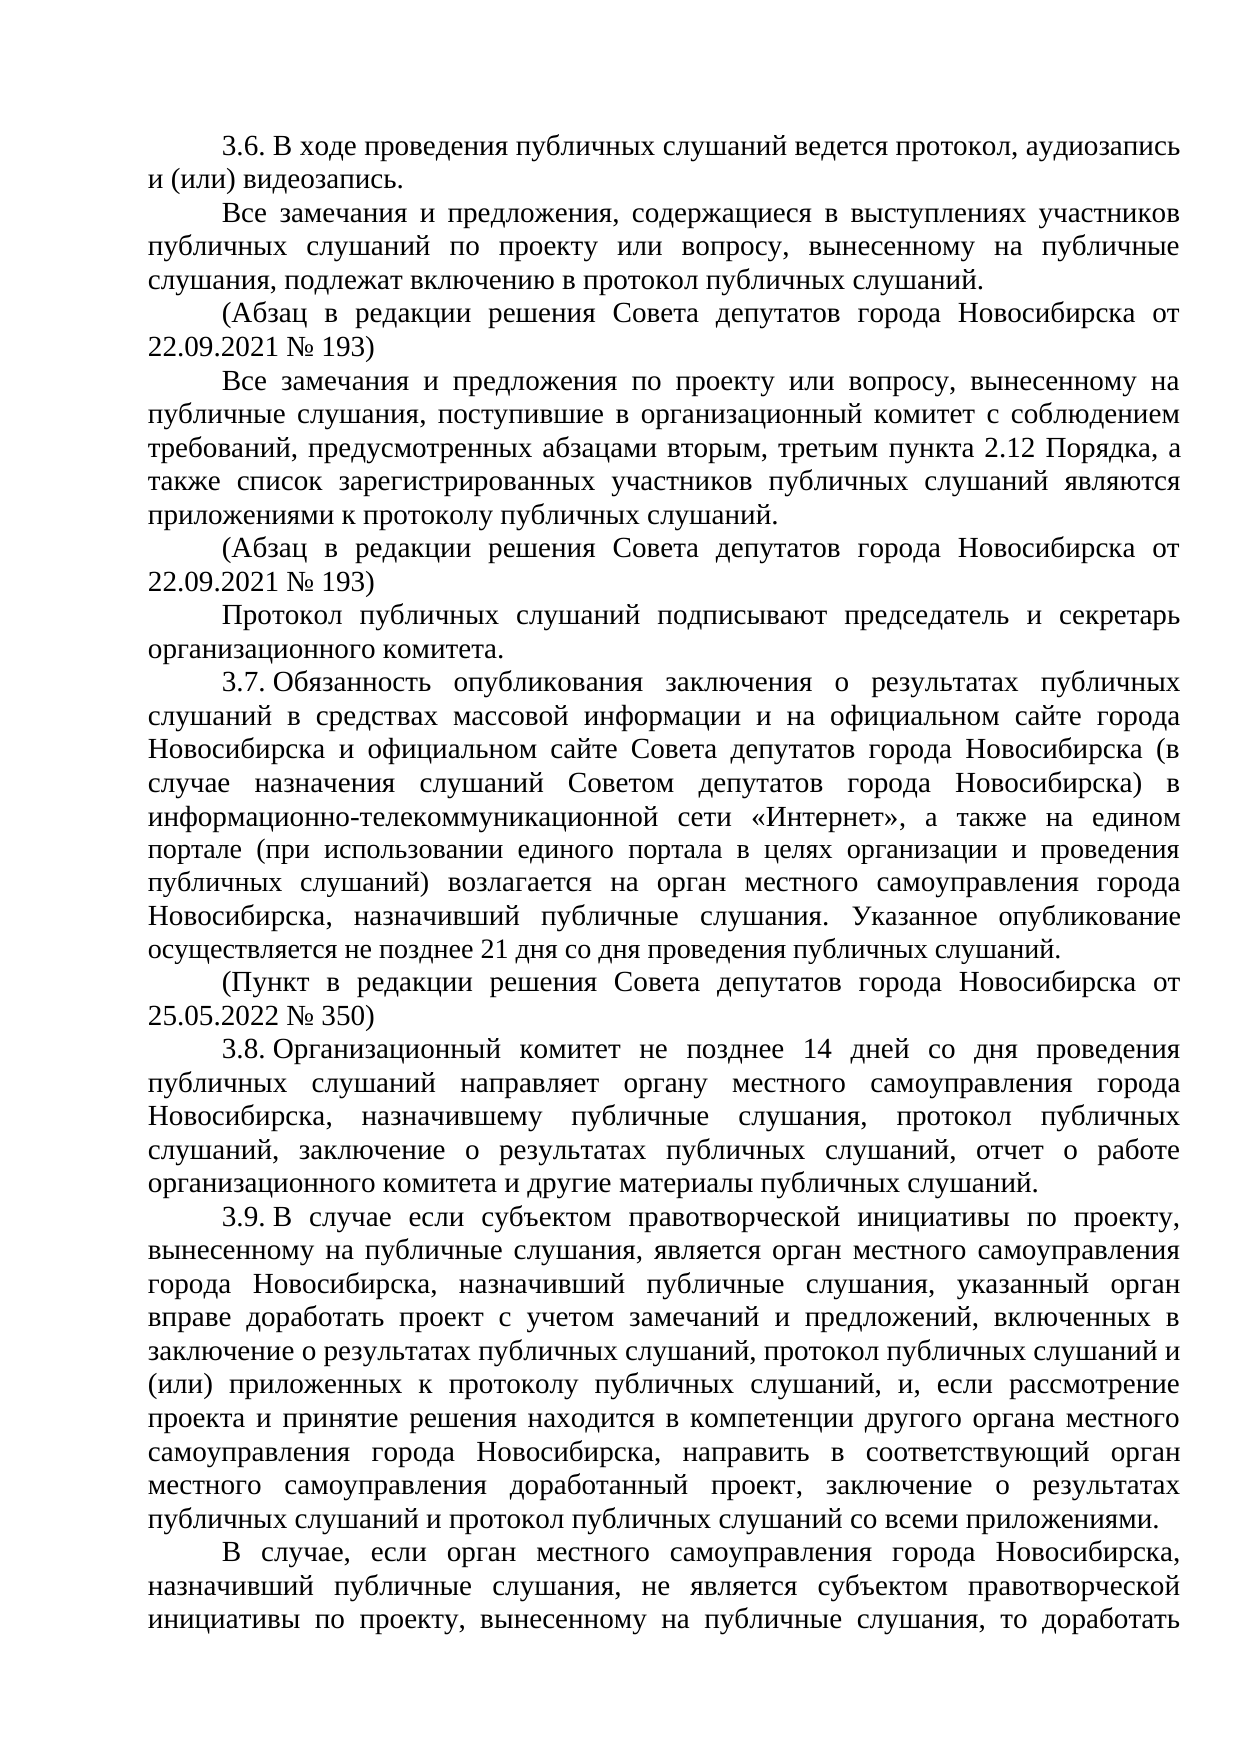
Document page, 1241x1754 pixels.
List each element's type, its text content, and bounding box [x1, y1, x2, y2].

text (Абзац в редакции решения Совета депутатов города Новосибирска от 22.09.2021 № 193) [148, 530, 1181, 597]
text Все замечания и предложения по проекту или вопросу, вынесенному на публичные слушания, поступившие в организационный комитет с соблюдением требований, предусмотренных абзацами вторым, третьим пункта 2.12 Порядка, а также список зарегистрированных участников публичных слушаний являются приложениями к протоколу публичных слушаний. [148, 363, 1181, 530]
text Протокол публичных слушаний подписывают председатель и секретарь организационного комитета. [148, 597, 1181, 664]
text 3.8. Организационный комитет не позднее 14 дней со дня проведения публичных слушаний направляет органу местного самоуправления города Новосибирска, назначившему публичные слушания, протокол публичных слушаний, заключение о результатах публичных слушаний, отчет о работе организационного комитета и другие материалы публичных слушаний. [148, 1031, 1181, 1199]
text 3.6. В ходе проведения публичных слушаний ведется протокол, аудиозапись и (или) видеозапись. [148, 128, 1181, 195]
text 3.9. В случае если субъектом правотворческой инициативы по проекту, вынесенному на публичные слушания, является орган местного самоуправления города Новосибирска, назначивший публичные слушания, указанный орган вправе доработать проект с учетом замечаний и предложений, включенных в заключение о результатах публичных слушаний, протокол публичных слушаний и (или) приложенных к протоколу публичных слушаний, и, если рассмотрение проекта и принятие решения находится в компетенции другого органа местного самоуправления города Новосибирска, направить в соответствующий орган местного самоуправления доработанный проект, заключение о результатах публичных слушаний и протокол публичных слушаний со всеми приложениями. [148, 1199, 1181, 1534]
text Все замечания и предложения, содержащиеся в выступлениях участников публичных слушаний по проекту или вопросу, вынесенному на публичные слушания, подлежат включению в протокол публичных слушаний. [148, 195, 1181, 296]
text (Пункт в редакции решения Совета депутатов города Новосибирска от 25.05.2022 № 350) [148, 964, 1181, 1031]
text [148, 1534, 1181, 1635]
text 3.7. Обязанность опубликования заключения о результатах публичных слушаний в средствах массовой информации и на официальном сайте города Новосибирска и официальном сайте Совета депутатов города Новосибирска (в случае назначения слушаний Советом депутатов города Новосибирска) в информационно-телекоммуникационной сети «Интернет», а также на едином портале (при использовании единого портала в целях организации и проведения публичных слушаний) возлагается на орган местного самоуправления города Новосибирска, назначивший публичные слушания. Указанное опубликование осуществляется не позднее 21 дня со дня проведения публичных слушаний. [148, 664, 1181, 964]
text (Абзац в редакции решения Совета депутатов города Новосибирска от 22.09.2021 № 193) [148, 296, 1181, 363]
